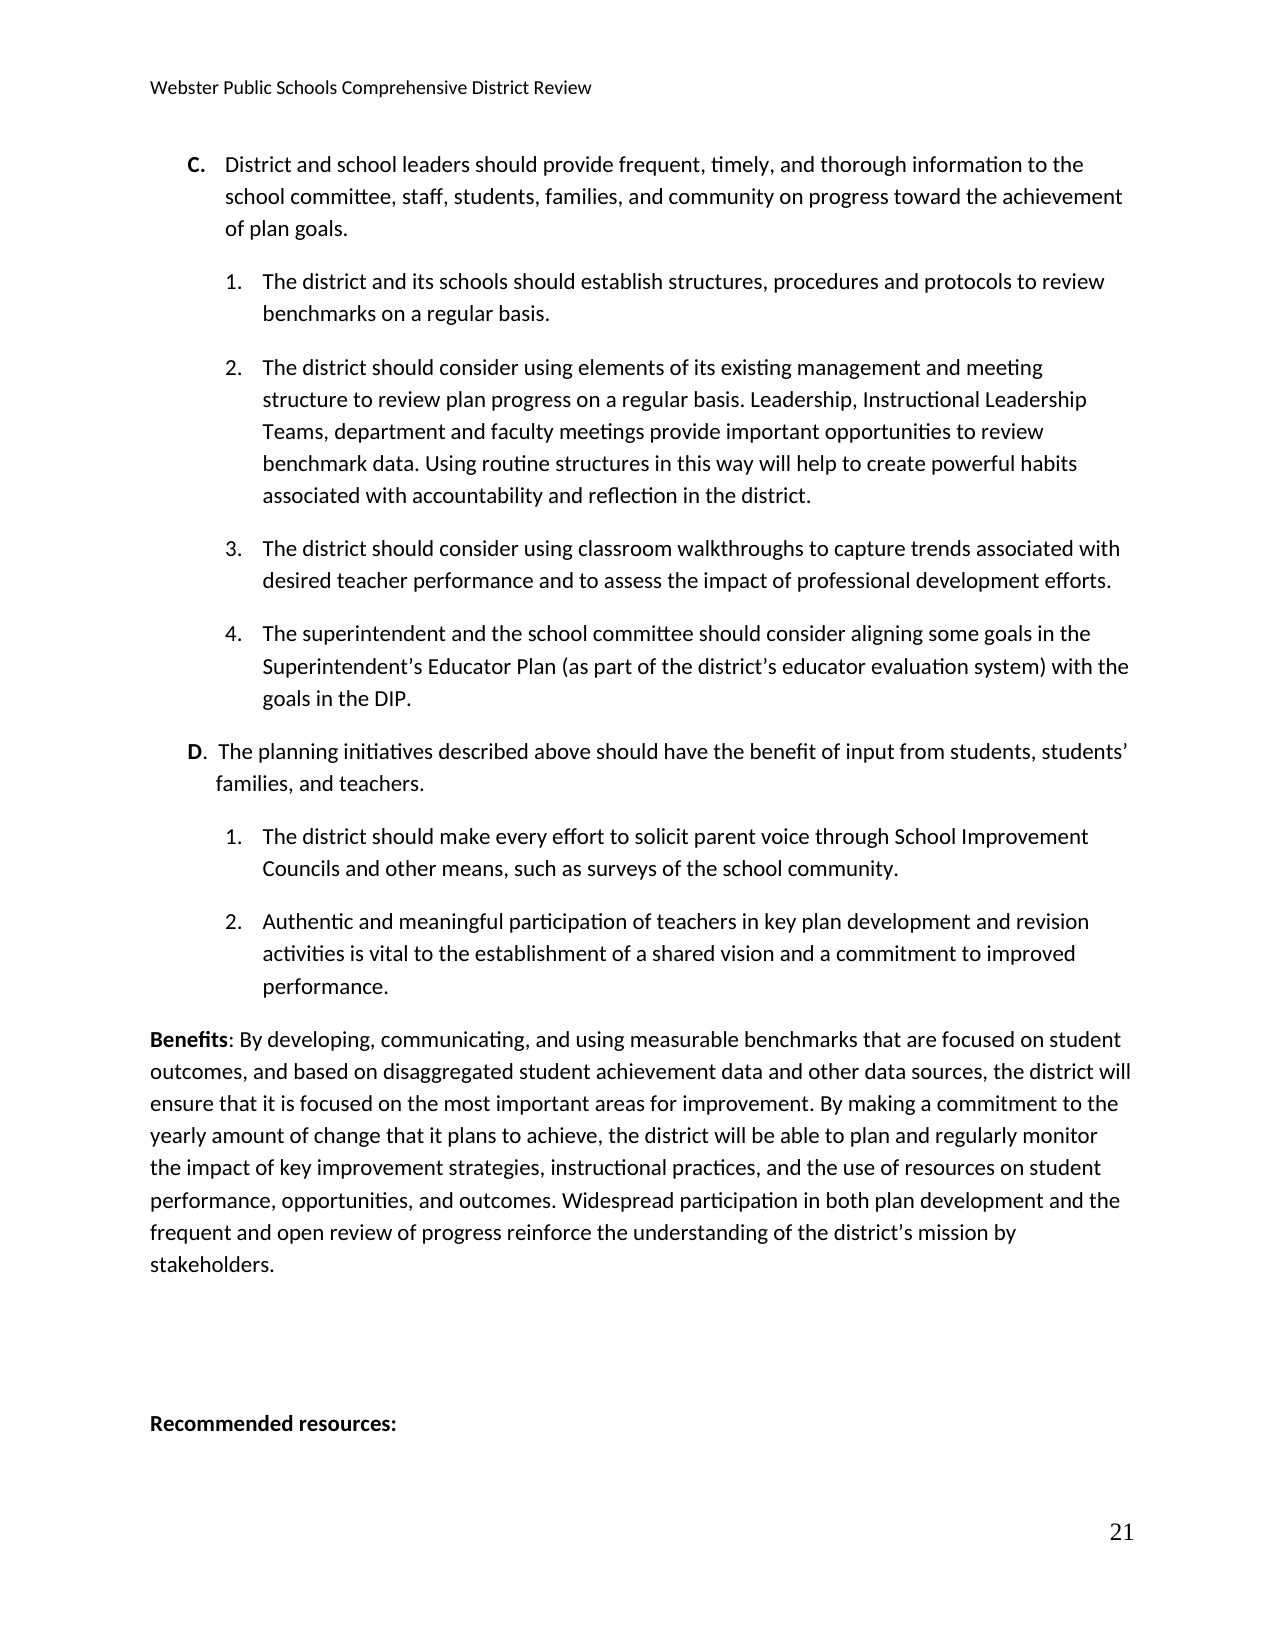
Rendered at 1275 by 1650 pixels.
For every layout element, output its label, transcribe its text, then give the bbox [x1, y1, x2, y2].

text 2. Authentic and meaningful participation of teachers in key plan development and revision activities is vital to the establishment of a shared vision and a commitment to improved performance. [225, 907, 1134, 1000]
text Benefits: By developing, communicating, and using measurable benchmarks that are focused on student outcomes, and based on disaggregated student achievement data and other data sources, the district will ensure that it is focused on the most important areas for improvement. By making a commitment to the yearly amount of change that it plans to achieve, the district will be able to plan and regularly monitor the impact of key improvement strategies, instructional practices, and the use of resources on student performance, opportunities, and outcomes. Widespread participation in both plan development and the frequent and open review of progress reinforce the understanding of the district’s mission by stakeholders. [150, 1025, 1134, 1278]
text 4. The superintendent and the school committee should consider aligning some goals in the Superintendent’s Educator Plan (as part of the district’s educator evaluation system) with the goals in the DIP. [150, 619, 1134, 712]
text Recommended resources: [150, 1409, 1134, 1437]
text 1. The district and its schools should establish structures, procedures and protocols to review benchmarks on a regular basis. [150, 267, 1134, 328]
text 1. The district should make every effort to solicit parent voice through School Improvement Councils and other means, such as surveys of the school community. [225, 822, 1134, 882]
text 3. The district should consider using classroom walkthroughs to capture trends associated with desired teacher performance and to assess the impact of professional development efforts. [150, 534, 1134, 594]
text 2. The district should consider using elements of its existing management and meeting structure to review plan progress on a regular basis. Leadership, Instructional Leadership Teams, department and faculty meetings provide important opportunities to review benchmark data. Using routine structures in this way will help to create powerful habits associated with accountability and reflection in the district. [150, 353, 1134, 509]
text C. District and school leaders should provide frequent, timely, and thorough information to the school committee, staff, students, families, and community on progress toward the achievement of plan goals. [150, 150, 1134, 242]
text D. The planning initiatives described above should have the benefit of input from students, students’ families, and teachers. [187, 737, 1134, 797]
